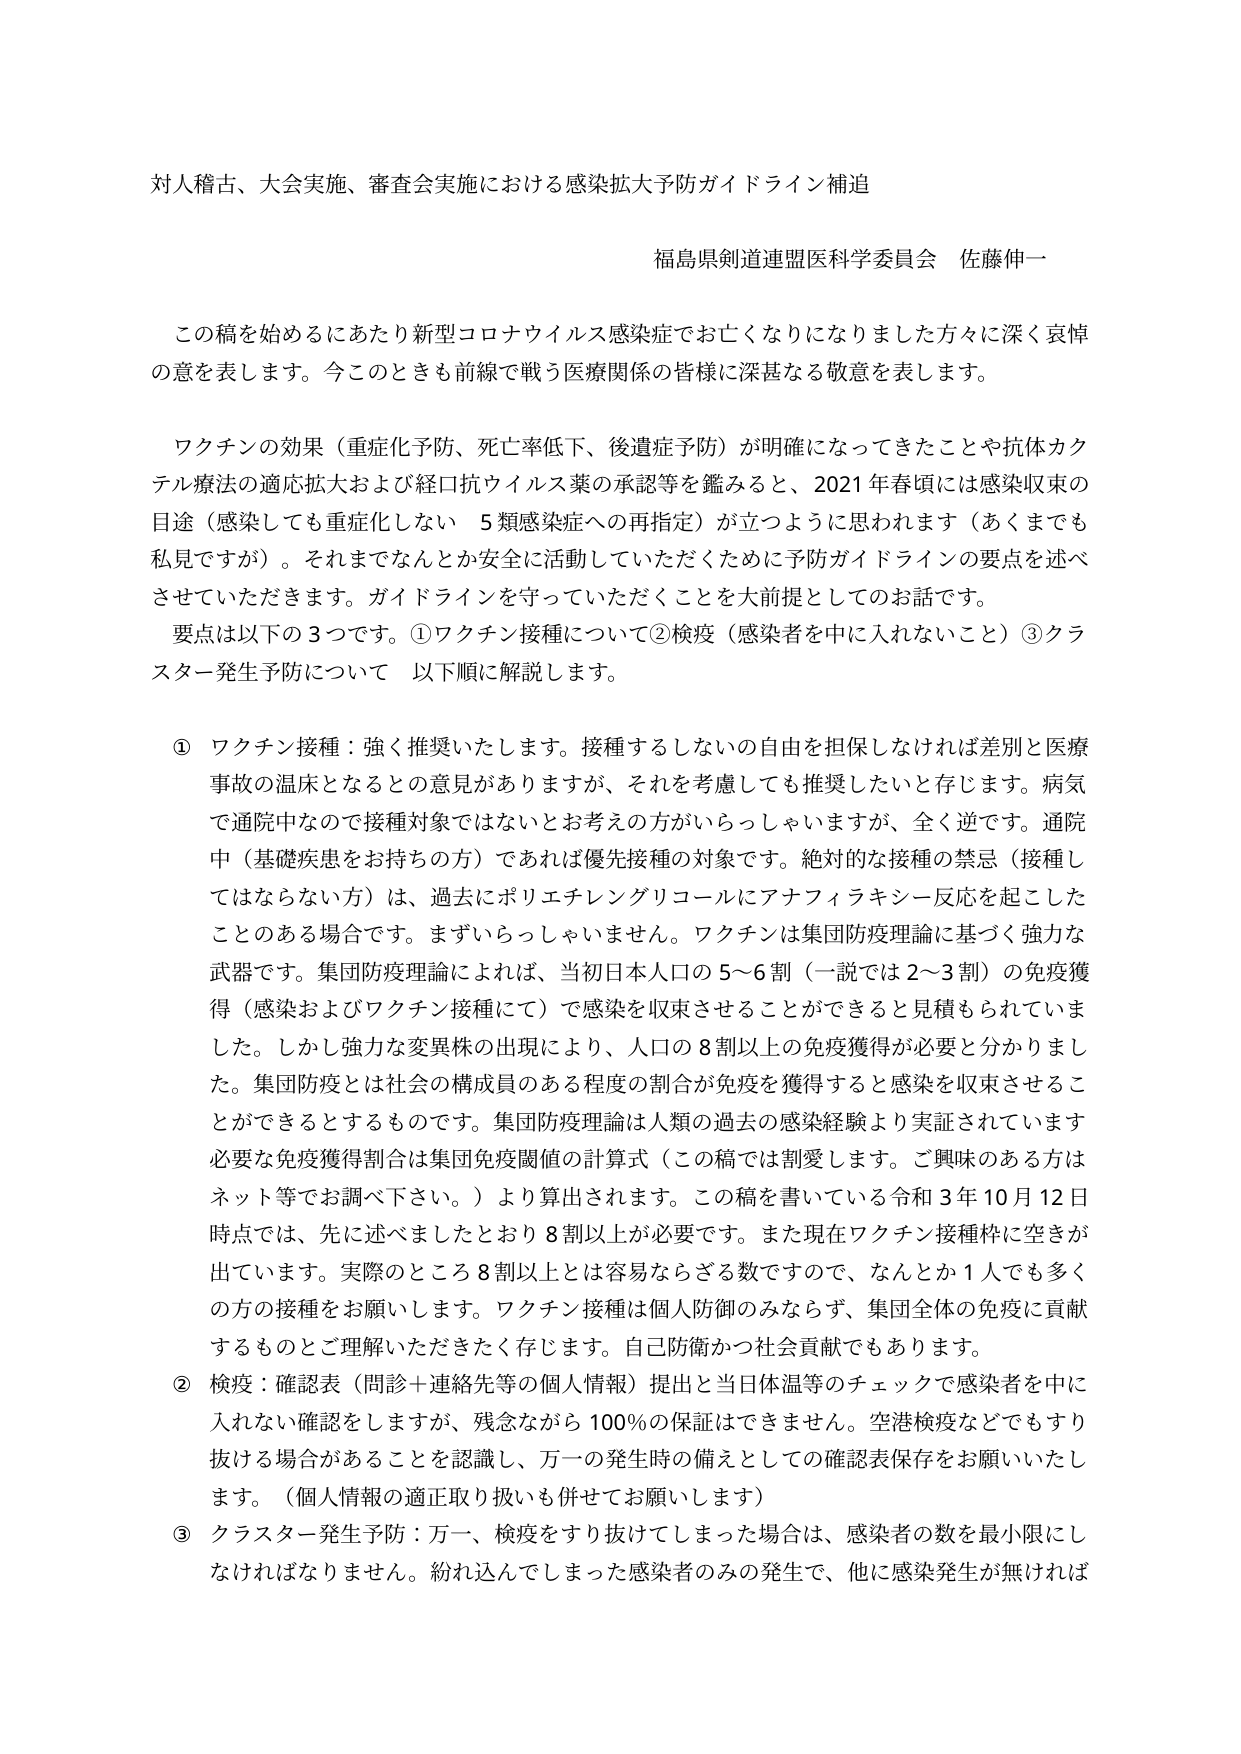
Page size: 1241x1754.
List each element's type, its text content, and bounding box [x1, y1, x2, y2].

text 福島県剣道連盟医科学委員会 佐藤伸一 [150, 239, 1090, 277]
list 検疫：確認表（問診＋連絡先等の個人情報）提出と当日体温等のチェックで感染者を中に入れない確認をしますが、残念ながら100％の保証はできません。空港検疫などでもすり抜ける場合があることを認識し、万一の発生時の備えとしての確認表保存をお願いいたします。（個人情報の適正取り扱いも併せてお願いします） [172, 1364, 1090, 1514]
text 要点は以下の3つです。①ワクチン接種について②検疫（感染者を中に入れないこと）③クラスター発生予防について 以下順に解説します。 [150, 614, 1090, 689]
list ワクチン接種：強く推奨いたします。接種するしないの自由を担保しなければ差別と医療事故の温床となるとの意見がありますが、それを考慮しても推奨したいと存じます。病気で通院中なので接種対象ではないとお考えの方がいらっしゃいますが、全く逆です。通院中（基礎疾患をお持ちの方）であれば優先接種の対象です。絶対的な接種の禁忌（接種してはならない方）は、過去にポリエチレングリコールにアナフィラキシー反応を起こしたことのある場合です。まずいらっしゃいません。ワクチンは集団防疫理論に基づく強力な武器です。集団防疫理論によれば、当初日本人口の5～6割（一説では2～3割）の免疫獲得（感染およびワクチン接種にて）で感染を収束させることができると見積もられていました。しかし強力な変異株の出現により、人口の8割以上の免疫獲得が必要と分かりました。集団防疫とは社会の構成員のある程度の割合が免疫を獲得すると感染を収束させることができるとするものです。集団防疫理論は人類の過去の感染経験より実証されています。必要な免疫獲得割合は集団免疫閾値の計算式（この稿では割愛します。ご興味のある方はネット等でお調べ下さい。）より算出されます。この稿を書いている令和3年10月12日時点では、先に述べましたとおり8割以上が必要です。また現在ワクチン接種枠に空きが出ています。実際のところ8割以上とは容易ならざる数ですので、なんとか1人でも多くの方の接種をお願いします。ワクチン接種は個人防御のみならず、集団全体の免疫に貢献するものとご理解いただきたく存じます。自己防衛かつ社会貢献でもあります。 [172, 727, 1090, 1364]
text 対人稽古、大会実施、審査会実施における感染拡大予防ガイドライン補追 [150, 164, 1090, 202]
text この稿を始めるにあたり新型コロナウイルス感染症でお亡くなりになりました方々に深く哀悼の意を表します。今このときも前線で戦う医療関係の皆様に深甚なる敬意を表します。 [150, 314, 1090, 389]
text ワクチンの効果（重症化予防、死亡率低下、後遺症予防）が明確になってきたことや抗体カクテル療法の適応拡大および経口抗ウイルス薬の承認等を鑑みると、2021年春頃には感染収束の目途（感染しても重症化しない 5類感染症への再指定）が立つように思われます（あくまでも私見ですが）。それまでなんとか安全に活動していただくために予防ガイドラインの要点を述べさせていただきます。ガイドラインを守っていただくことを大前提としてのお話です。 [150, 427, 1090, 614]
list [172, 1514, 1090, 1589]
